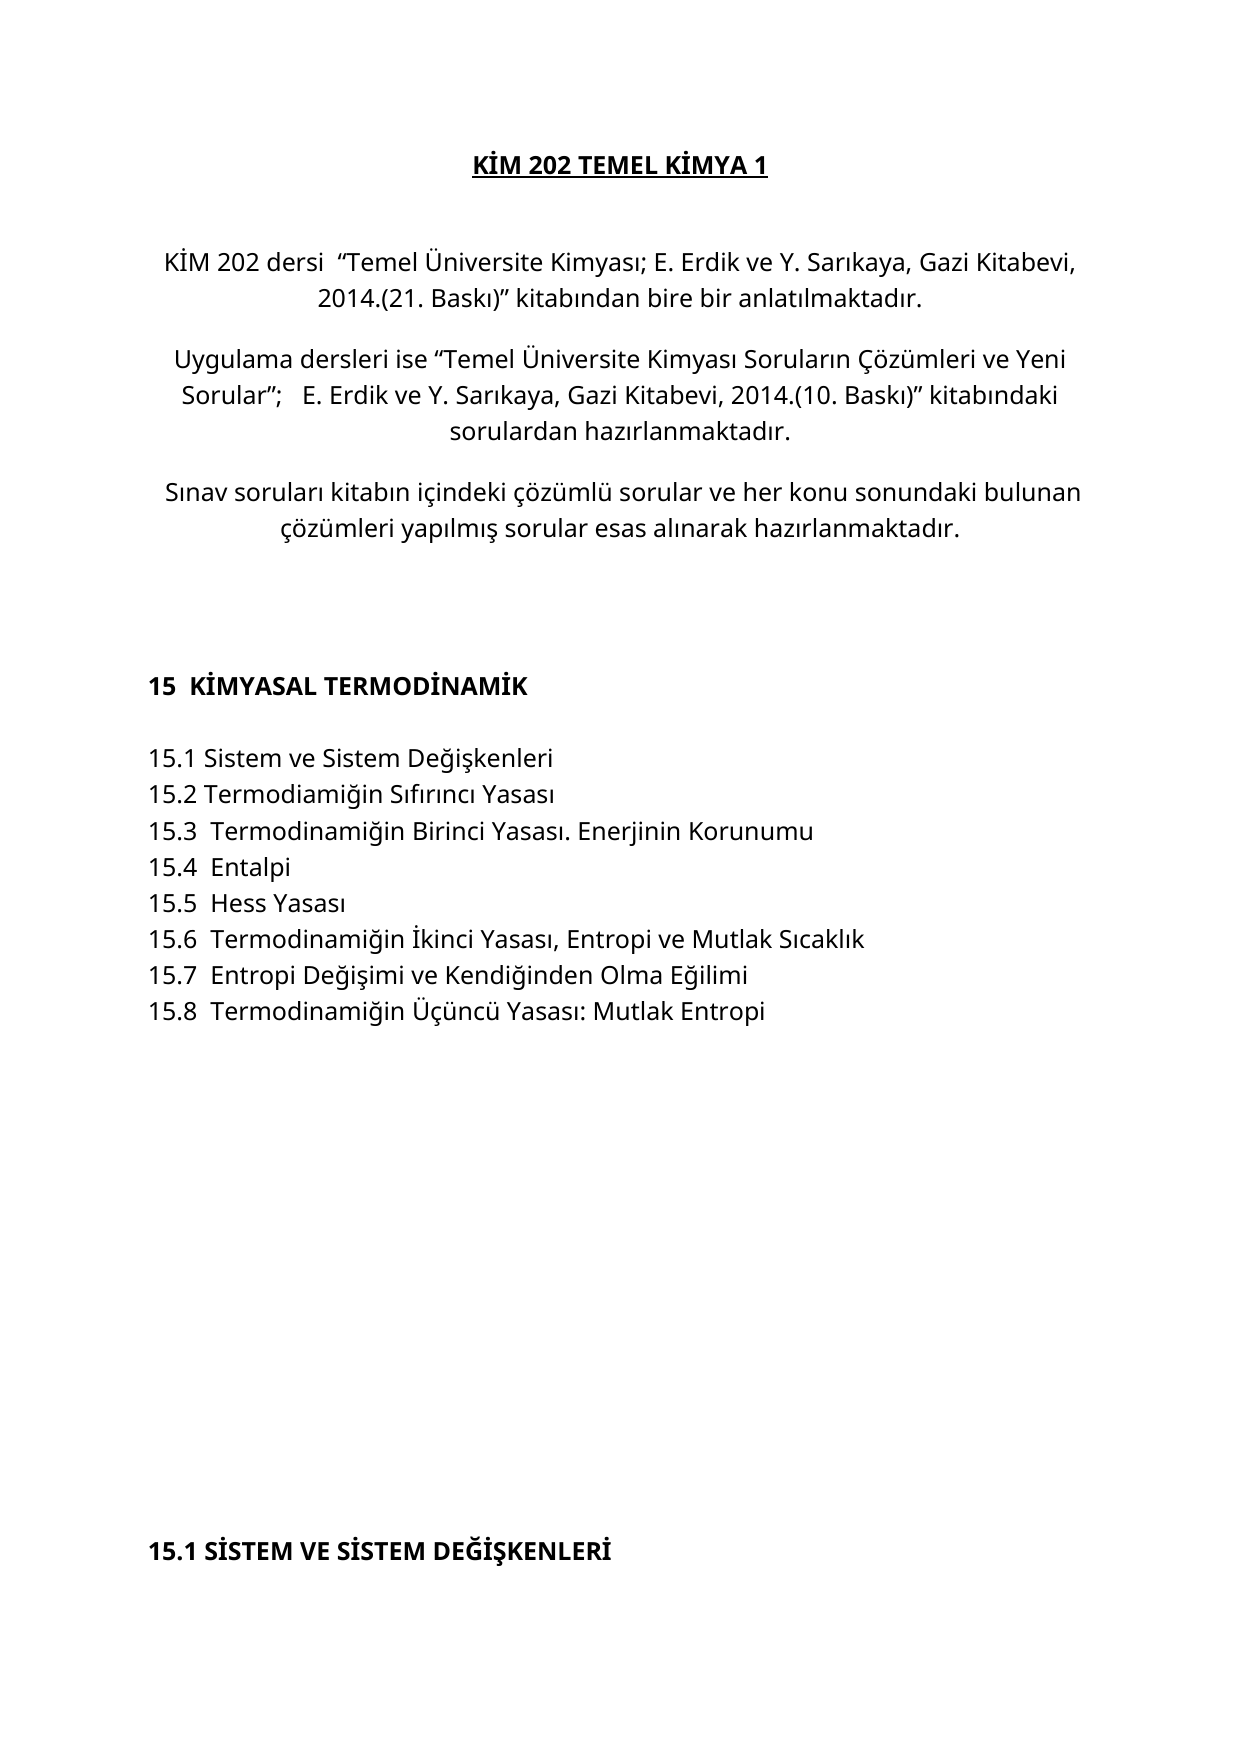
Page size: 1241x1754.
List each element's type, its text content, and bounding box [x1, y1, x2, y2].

text KİM 202 dersi “Temel Üniversite Kimyası; E. Erdik ve Y. Sarıkaya, Gazi Kitabevi, 2014.(21. Baskı)” kitabından bire bir anlatılmaktadır. [148, 245, 1093, 315]
text 15.6 Termodinamiğin İkinci Yasası, Entropi ve Mutlak Sıcaklık [148, 921, 1093, 955]
text Sınav soruları kitabın içindeki çözümlü sorular ve her konu sonundaki bulunan çözümleri yapılmış sorular esas alınarak hazırlanmaktadır. [148, 475, 1093, 545]
text 15.2 Termodiamiğin Sıfırıncı Yasası [148, 777, 1093, 811]
text 15.3 Termodinamiğin Birinci Yasası. Enerjinin Korunumu [148, 813, 1093, 847]
text 15.1 SİSTEM VE SİSTEM DEĞİŞKENLERİ [148, 1534, 1093, 1568]
text KİM 202 TEMEL KİMYA 1 [148, 148, 1093, 182]
text 15.1 Sistem ve Sistem Değişkenleri [148, 741, 1093, 775]
text 15.5 Hess Yasası [148, 885, 1093, 919]
text 15.7 Entropi Değişimi ve Kendiğinden Olma Eğilimi [148, 957, 1093, 991]
text 15 KİMYASAL TERMODİNAMİK [148, 669, 1093, 703]
text 15.4 Entalpi [148, 849, 1093, 883]
text Uygulama dersleri ise “Temel Üniversite Kimyası Soruların Çözümleri ve Yeni Sorular”; E. Erdik ve Y. Sarıkaya, Gazi Kitabevi, 2014.(10. Baskı)” kitabındaki sorulardan hazırlanmaktadır. [148, 342, 1093, 448]
text 15.8 Termodinamiğin Üçüncü Yasası: Mutlak Entropi [148, 993, 1093, 1027]
